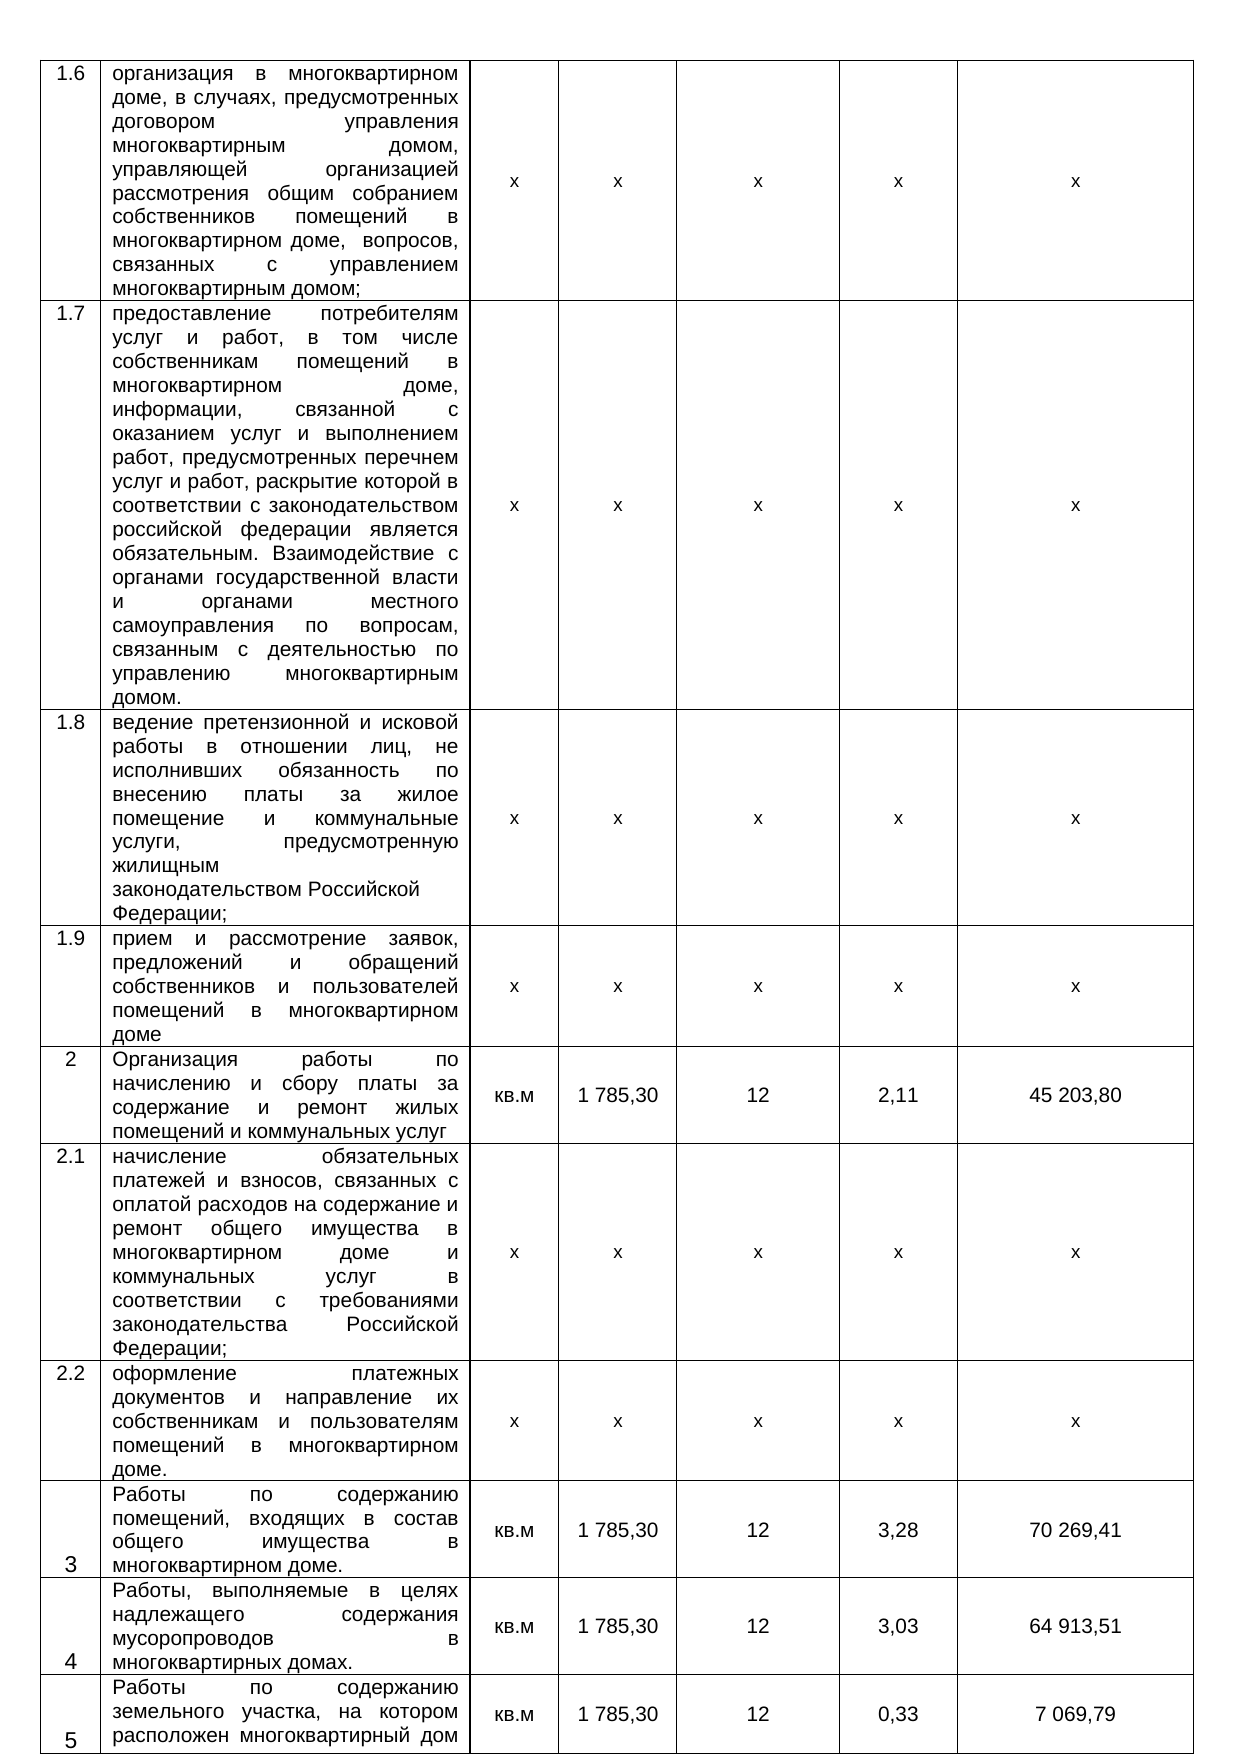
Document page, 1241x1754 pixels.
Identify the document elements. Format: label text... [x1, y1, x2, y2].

table_cell 1.7 [41, 301, 100, 708]
table_cell 2.2 [41, 1361, 100, 1480]
table_cell х [840, 926, 957, 1046]
table_cell х [471, 1144, 558, 1359]
table_cell х [958, 301, 1193, 708]
table_cell кв.м [471, 1578, 558, 1674]
table_cell х [958, 1144, 1193, 1359]
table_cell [101, 1675, 469, 1753]
table_cell х [677, 1144, 839, 1359]
table_cell х [559, 710, 676, 925]
table_cell организация в многоквартирном доме, в случаях, предусмотренных договором управления многоквартирным домом, управляющей организацией рассмотрения общим собранием собственников помещений в многоквартирном доме, вопросов, связанных с управлением многоквартирным домом; [101, 61, 469, 300]
table_cell 64 913,51 [958, 1578, 1193, 1674]
table_cell х [471, 301, 558, 708]
table_cell х [559, 1361, 676, 1480]
table_cell 2 [41, 1047, 100, 1143]
table_cell оформление платежных документов и направление их собственникам и пользователям помещений в многоквартирном доме. [101, 1361, 469, 1480]
table_cell х [840, 61, 957, 300]
table_cell х [677, 926, 839, 1046]
table_cell 45 203,80 [958, 1047, 1193, 1143]
table_cell 12 [677, 1578, 839, 1674]
table_cell х [677, 301, 839, 708]
table_cell 3 [41, 1481, 100, 1577]
table_cell х [958, 61, 1193, 300]
table_cell 12 [677, 1675, 839, 1753]
table_cell 4 [41, 1578, 100, 1674]
table_cell 3,03 [840, 1578, 957, 1674]
table_cell х [840, 710, 957, 925]
table_cell х [958, 926, 1193, 1046]
table_cell х [677, 1361, 839, 1480]
table_cell х [471, 61, 558, 300]
table_cell 1.9 [41, 926, 100, 1046]
table_cell х [471, 926, 558, 1046]
table_cell кв.м [471, 1675, 558, 1753]
table_cell 3,28 [840, 1481, 957, 1577]
table_cell х [559, 1144, 676, 1359]
table_cell 12 [677, 1047, 839, 1143]
table_cell 2.1 [41, 1144, 100, 1359]
table_cell 7 069,79 [958, 1675, 1193, 1753]
table_cell ведение претензионной и исковой работы в отношении лиц, не исполнивших обязанность по внесению платы за жилое помещение и коммунальные услуги, предусмотренную жилищным законодательством Российской Федерации; [101, 710, 469, 925]
table_cell х [559, 926, 676, 1046]
table_cell х [677, 61, 839, 300]
table_cell х [559, 301, 676, 708]
table_cell 5 [41, 1675, 100, 1753]
table_cell х [958, 710, 1193, 925]
table_cell Организация работы по начислению и сбору платы за содержание и ремонт жилых помещений и коммунальных услуг [101, 1047, 469, 1143]
table_cell 70 269,41 [958, 1481, 1193, 1577]
table_cell 1.6 [41, 61, 100, 300]
table_cell начисление обязательных платежей и взносов, связанных с оплатой расходов на содержание и ремонт общего имущества в многоквартирном доме и коммунальных услуг в соответствии с требованиями законодательства Российской Федерации; [101, 1144, 469, 1359]
table_cell х [840, 1361, 957, 1480]
table_cell 1.8 [41, 710, 100, 925]
table_cell Работы по содержанию помещений, входящих в состав общего имущества в многоквартирном доме. [101, 1481, 469, 1577]
table_cell 2,11 [840, 1047, 957, 1143]
table_cell х [677, 710, 839, 925]
table_cell х [958, 1361, 1193, 1480]
table_cell прием и рассмотрение заявок, предложений и обращений собственников и пользователей помещений в многоквартирном доме [101, 926, 469, 1046]
table_cell Работы, выполняемые в целях надлежащего содержания мусоропроводов в многоквартирных домах. [101, 1578, 469, 1674]
table_cell 1 785,30 [559, 1578, 676, 1674]
table_cell х [840, 1144, 957, 1359]
table_cell х [559, 61, 676, 300]
table_cell 12 [677, 1481, 839, 1577]
table_cell кв.м [471, 1481, 558, 1577]
table_cell 1 785,30 [559, 1481, 676, 1577]
table_cell х [840, 301, 957, 708]
table_cell кв.м [471, 1047, 558, 1143]
table_cell 0,33 [840, 1675, 957, 1753]
table_cell 1 785,30 [559, 1047, 676, 1143]
table_cell х [471, 710, 558, 925]
table_cell предоставление потребителям услуг и работ, в том числе собственникам помещений в многоквартирном доме, информации, связанной с оказанием услуг и выполнением работ, предусмотренных перечнем услуг и работ, раскрытие которой в соответствии с законодательством российской федерации является обязательным. Взаимодействие с органами государственной власти и органами местного самоуправления по вопросам, связанным с деятельностью по управлению многоквартирным домом. [101, 301, 469, 708]
table_cell 1 785,30 [559, 1675, 676, 1753]
table_cell х [471, 1361, 558, 1480]
